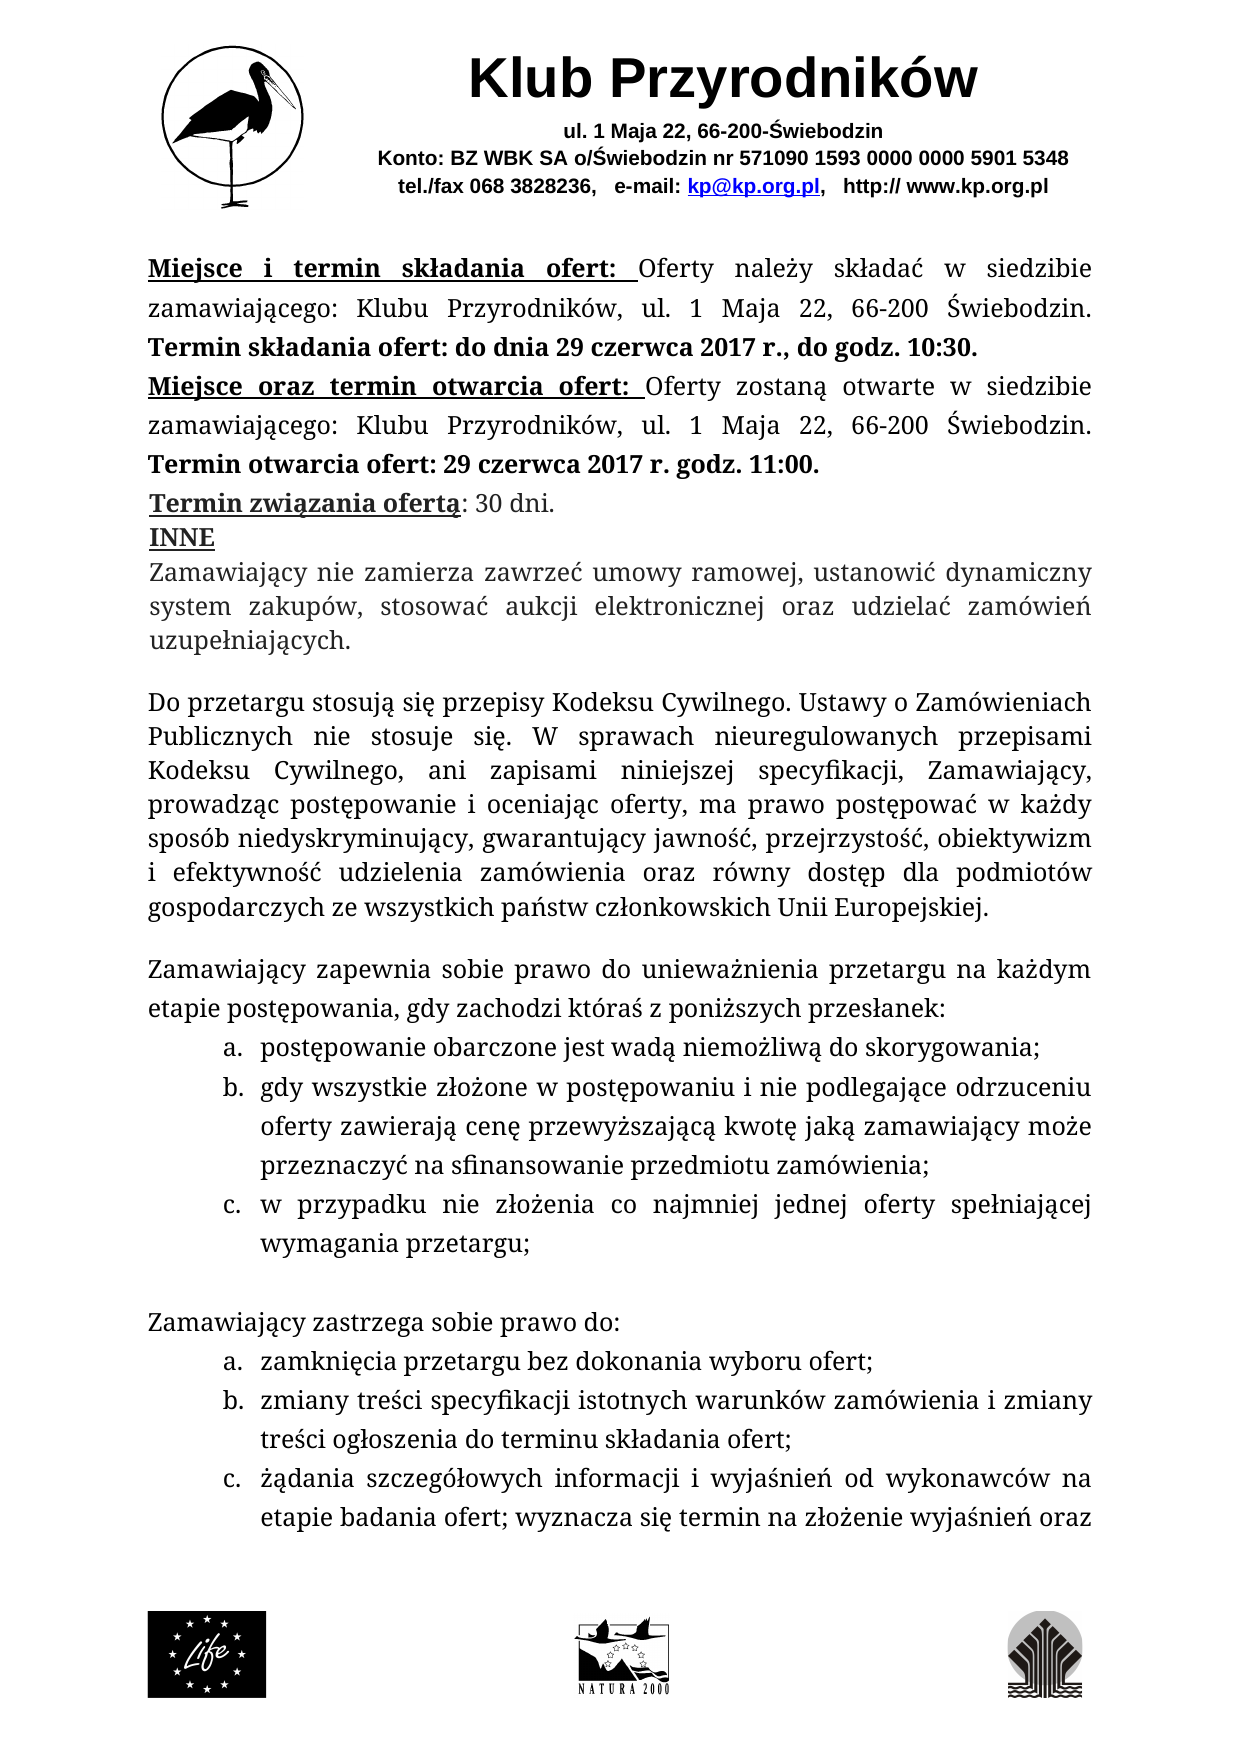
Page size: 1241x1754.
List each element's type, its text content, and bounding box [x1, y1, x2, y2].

picture [1007, 1611, 1083, 1698]
text INNE [149, 520, 1093, 554]
text Do przetargu stosują się przepisy Kodeksu Cywilnego. Ustawy o Zamówieniach Publicznych nie stosuje się. W sprawach nieuregulowanych przepisami Kodeksu Cywilnego, ani zapisami niniejszej specyfikacji, Zamawiający, prowadząc postępowanie i oceniając oferty, ma prawo postępować w każdy sposób niedyskryminujący, gwarantujący jawność, przejrzystość, obiektywizm i efektywność udzielenia zamówienia oraz równy dostęp dla podmiotów gospodarczych ze wszystkich państw członkowskich Unii Europejskiej. [148, 685, 1093, 923]
list w przypadku nie złożenia co najmniej jednej oferty spełniającej wymagania przetargu; [223, 1187, 1093, 1260]
list gdy wszystkie złożone w postępowaniu i nie podlegające odrzuceniu oferty zawierają cenę przewyższającą kwotę jaką zamawiający może przeznaczyć na sfinansowanie przedmiotu zamówienia; [223, 1069, 1093, 1182]
text Termin związania ofertą: 30 dni. [149, 486, 1093, 520]
text Miejsce i termin składania ofert: Oferty należy składać w siedzibie zamawiającego: Klubu Przyrodników, ul. 1 Maja 22, 66-200 Świebodzin. Termin składania ofert: do dnia 29 czerwca 2017 r., do godz. 10:30. [148, 251, 1093, 363]
picture [160, 44, 305, 210]
list zamknięcia przetargu bez dokonania wyboru ofert; [223, 1343, 1093, 1377]
text Zamawiający zastrzega sobie prawo do: [148, 1304, 1093, 1338]
text Zamawiający zapewnia sobie prawo do unieważnienia przetargu na każdym etapie postępowania, gdy zachodzi któraś z poniższych przesłanek: [148, 952, 1093, 1025]
list postępowanie obarczone jest wadą niemożliwą do skorygowania; [223, 1030, 1093, 1064]
text Zamawiający nie zamierza zawrzeć umowy ramowej, ustanowić dynamiczny system zakupów, stosować aukcji elektronicznej oraz udzielać zamówień uzupełniających. [149, 554, 1093, 656]
list zmiany treści specyfikacji istotnych warunków zamówienia i zmiany treści ogłoszenia do terminu składania ofert; [223, 1382, 1093, 1456]
picture [572, 1613, 670, 1698]
picture [147, 1611, 267, 1698]
text Miejsce oraz termin otwarcia ofert: Oferty zostaną otwarte w siedzibie zamawiającego: Klubu Przyrodników, ul. 1 Maja 22, 66-200 Świebodzin. Termin otwarcia ofert: 29 czerwca 2017 r. godz. 11:00. [148, 368, 1093, 481]
